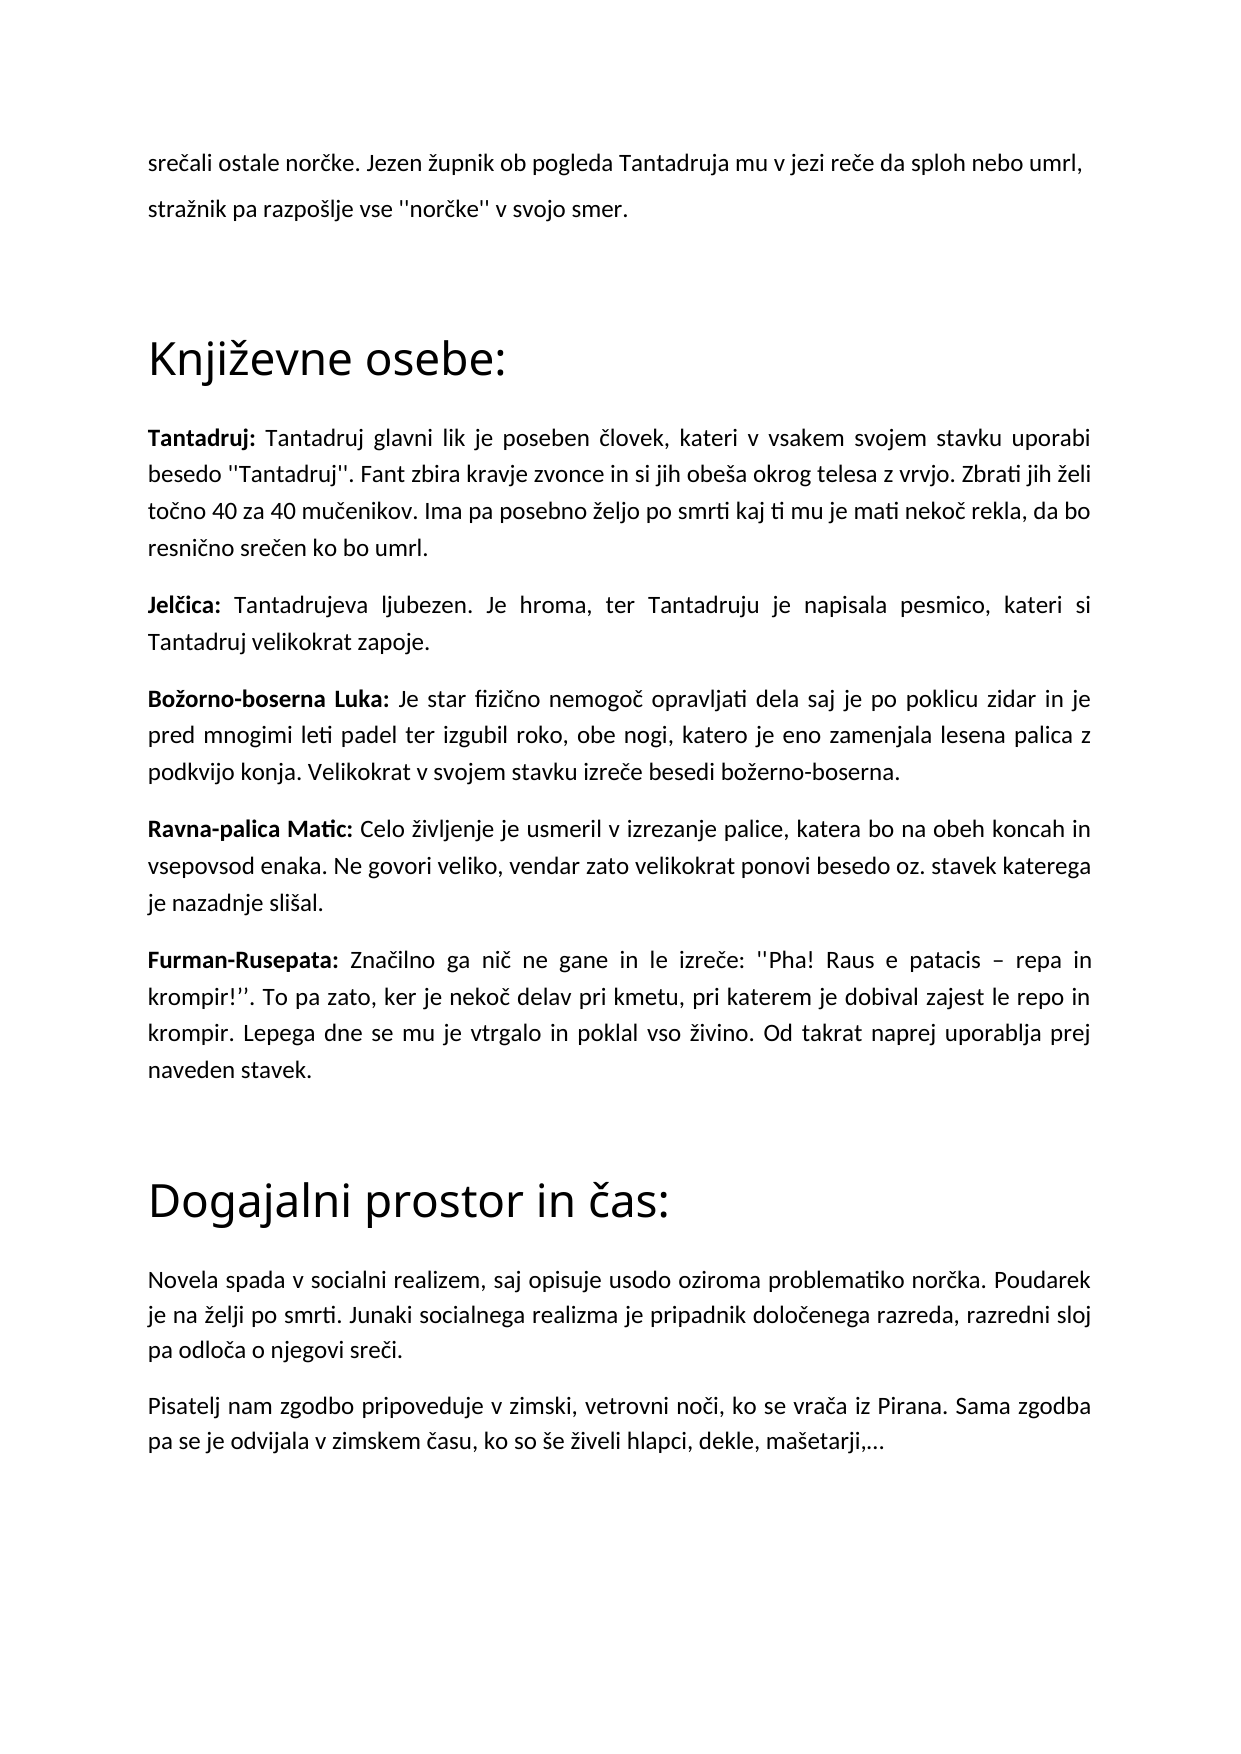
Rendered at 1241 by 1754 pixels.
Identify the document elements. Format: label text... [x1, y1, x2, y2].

text Novela spada v socialni realizem, saj opisuje usodo oziroma problematiko norčka. Poudarek je na želji po smrti. Junaki socialnega realizma je pripadnik določenega razreda, razredni sloj pa odloča o njegovi sreči. [148, 1264, 1093, 1365]
text Dogajalni prostor in čas: [148, 1169, 1093, 1231]
text Tantadruj: Tantadruj glavni lik je poseben človek, kateri v vsakem svojem stavku uporabi besedo ''Tantadruj''. Fant zbira kravje zvonce in si jih obeša okrog telesa z vrvjo. Zbrati jih želi točno 40 za 40 mučenikov. Ima pa posebno željo po smrti kaj ti mu je mati nekoč rekla, da bo resnično srečen ko bo umrl. [148, 422, 1093, 562]
text Pisatelj nam zgodbo pripoveduje v zimski, vetrovni noči, ko se vrača iz Pirana. Sama zgodba pa se je odvijala v zimskem času, ko so še živeli hlapci, dekle, mašetarji,… [148, 1390, 1093, 1456]
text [148, 148, 1093, 224]
text Jelčica: Tantadrujeva ljubezen. Je hroma, ter Tantadruju je napisala pesmico, kateri si Tantadruj velikokrat zapoje. [148, 589, 1093, 656]
text Božorno-boserna Luka: Je star fizično nemogoč opravljati dela saj je po poklicu zidar in je pred mnogimi leti padel ter izgubil roko, obe nogi, katero je eno zamenjala lesena palica z podkvijo konja. Velikokrat v svojem stavku izreče besedi božerno-boserna. [148, 683, 1093, 787]
text Ravna-palica Matic: Celo življenje je usmeril v izrezanje palice, katera bo na obeh koncah in vsepovsod enaka. Ne govori veliko, vendar zato velikokrat ponovi besedo oz. stavek katerega je nazadnje slišal. [148, 814, 1093, 917]
text Književne osebe: [148, 326, 1093, 389]
text Furman-Rusepata: Značilno ga nič ne gane in le izreče: ''Pha! Raus e patacis – repa in krompir!’’. To pa zato, ker je nekoč delav pri kmetu, pri katerem je dobival zajest le repo in krompir. Lepega dne se mu je vtrgalo in poklal vso živino. Od takrat naprej uporablja prej naveden stavek. [148, 944, 1093, 1084]
